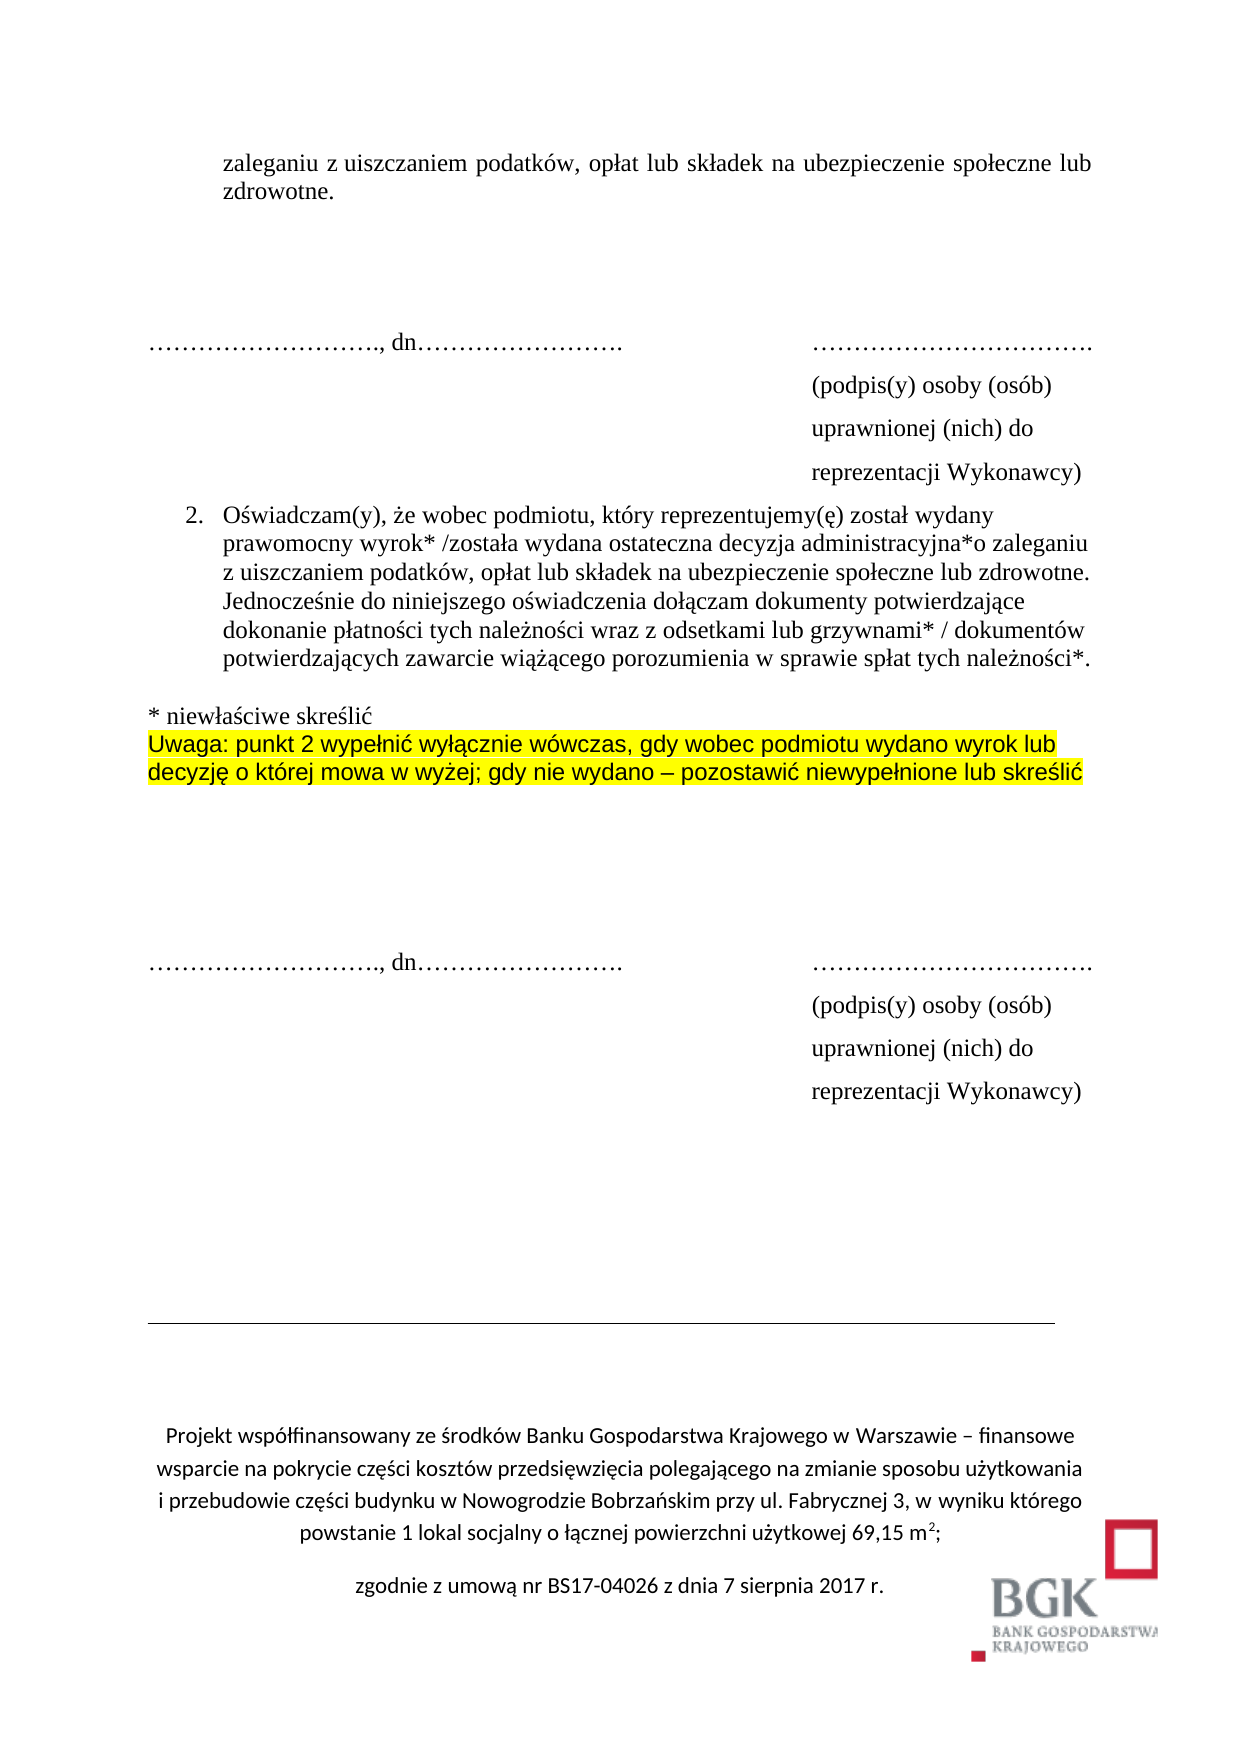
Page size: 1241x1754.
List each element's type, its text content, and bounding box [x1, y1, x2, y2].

list Oświadczam(y), że wobec podmiotu, który reprezentujemy(ę) został wydany prawomocny wyrok* /została wydana ostateczna decyzja administracyjna*o zaleganiu z uiszczaniem podatków, opłat lub składek na ubezpieczenie społeczne lub zdrowotne. Jednocześnie do niniejszego oświadczenia dołączam dokumenty potwierdzające dokonanie płatności tych należności wraz z odsetkami lub grzywnami* / dokumentów potwierdzających zawarcie wiążącego porozumienia w sprawie spłat tych należności*. [185, 500, 1093, 672]
text (podpis(y) osoby (osób) uprawnionej (nich) do reprezentacji Wykonawcy) [811, 990, 1093, 1105]
text Uwaga: punkt 2 wypełnić wyłącznie wówczas, gdy wobec podmiotu wydano wyrok lub decyzję o której mowa w wyżej; gdy nie wydano – pozostawić niewypełnione lub skreślić [148, 730, 1093, 785]
text ………………………., dn……………………. ……………………………. [148, 947, 1093, 975]
text (podpis(y) osoby (osób) uprawnionej (nich) do reprezentacji Wykonawcy) [811, 370, 1093, 485]
text ………………………., dn……………………. ……………………………. [148, 327, 1093, 356]
picture [971, 1519, 1158, 1662]
text * niewłaściwe skreślić [148, 701, 1093, 730]
